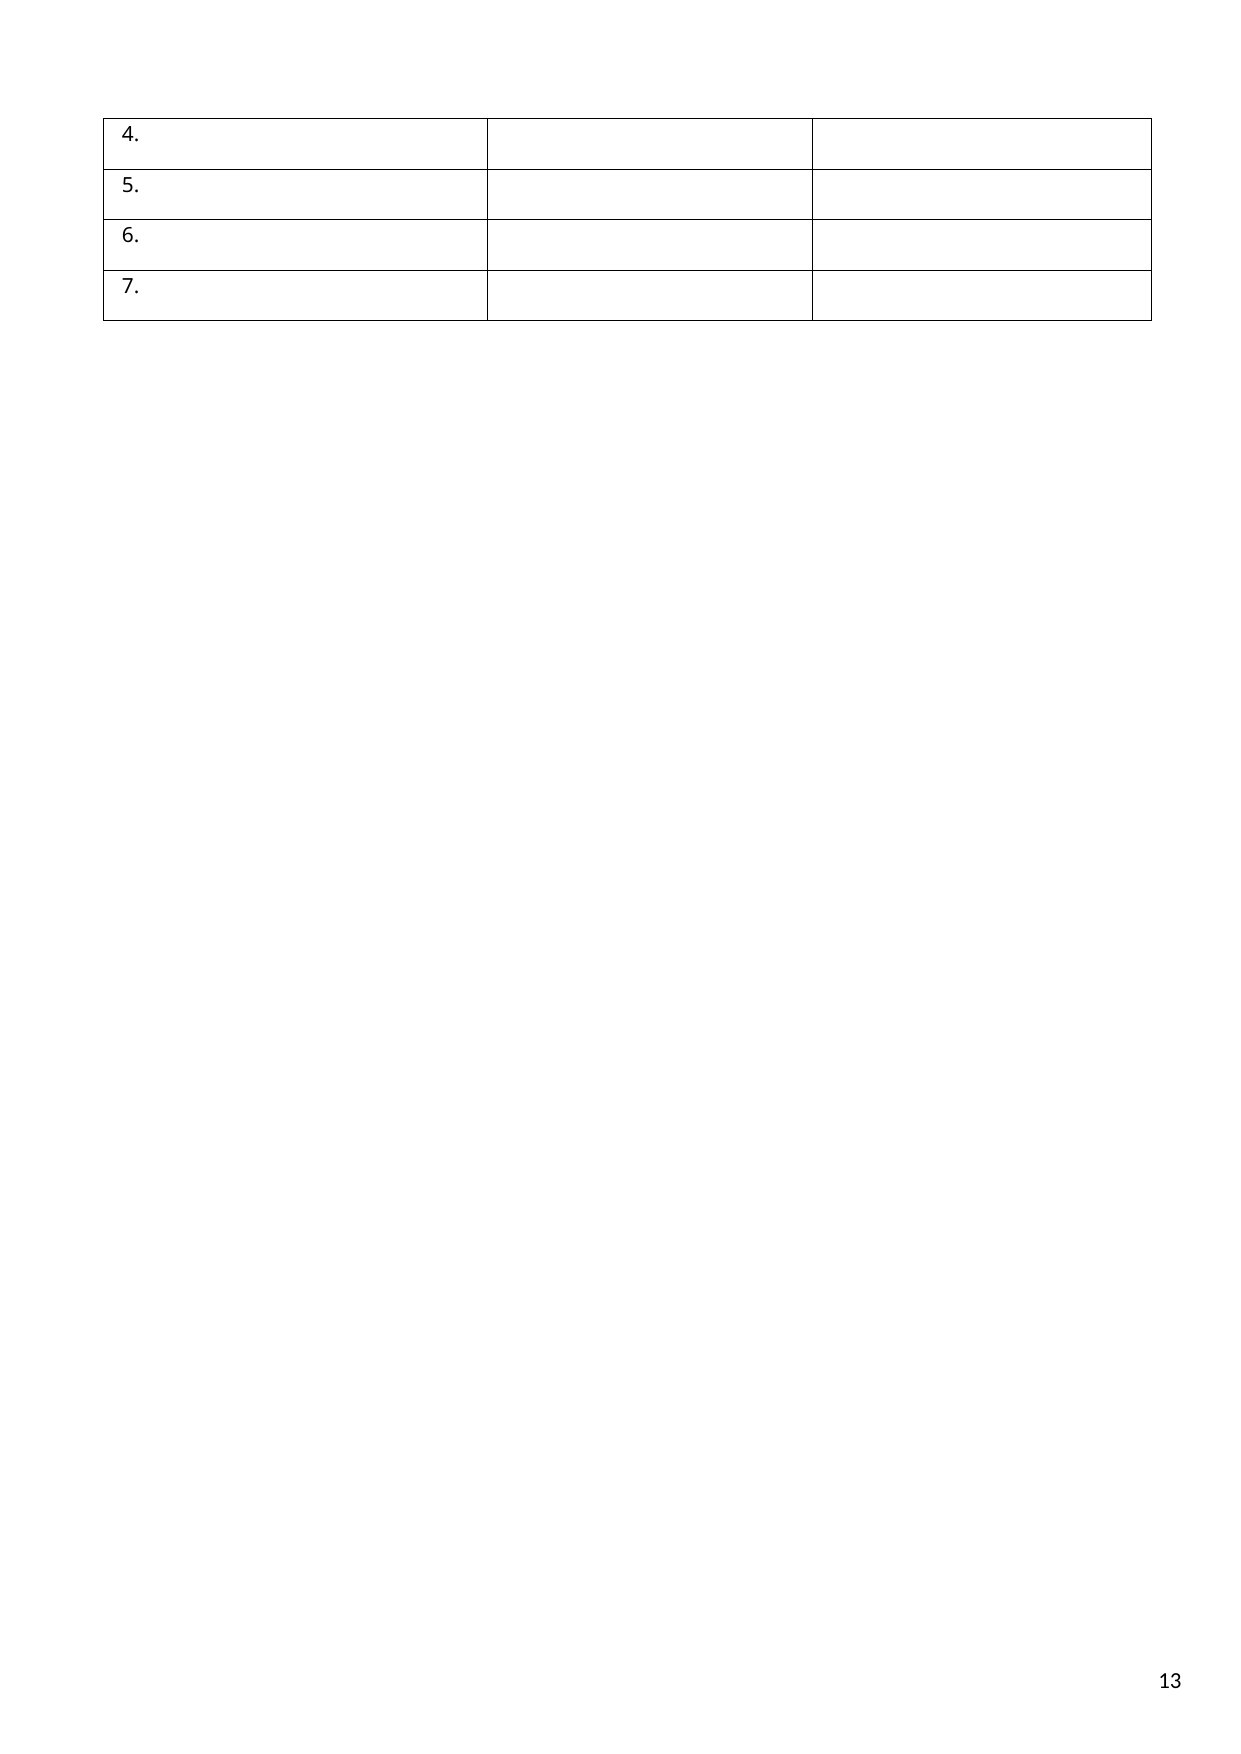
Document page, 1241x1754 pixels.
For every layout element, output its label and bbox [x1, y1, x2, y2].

table_cell [813, 119, 1151, 169]
table_cell [488, 271, 812, 320]
table_cell [813, 220, 1151, 270]
table_cell [488, 170, 812, 219]
table_cell [813, 271, 1151, 320]
table_cell [104, 271, 487, 320]
table_cell [488, 119, 812, 169]
table_cell [104, 220, 487, 270]
table_cell [488, 220, 812, 270]
table_cell [104, 119, 487, 169]
table_cell [813, 170, 1151, 219]
table_cell [104, 170, 487, 219]
